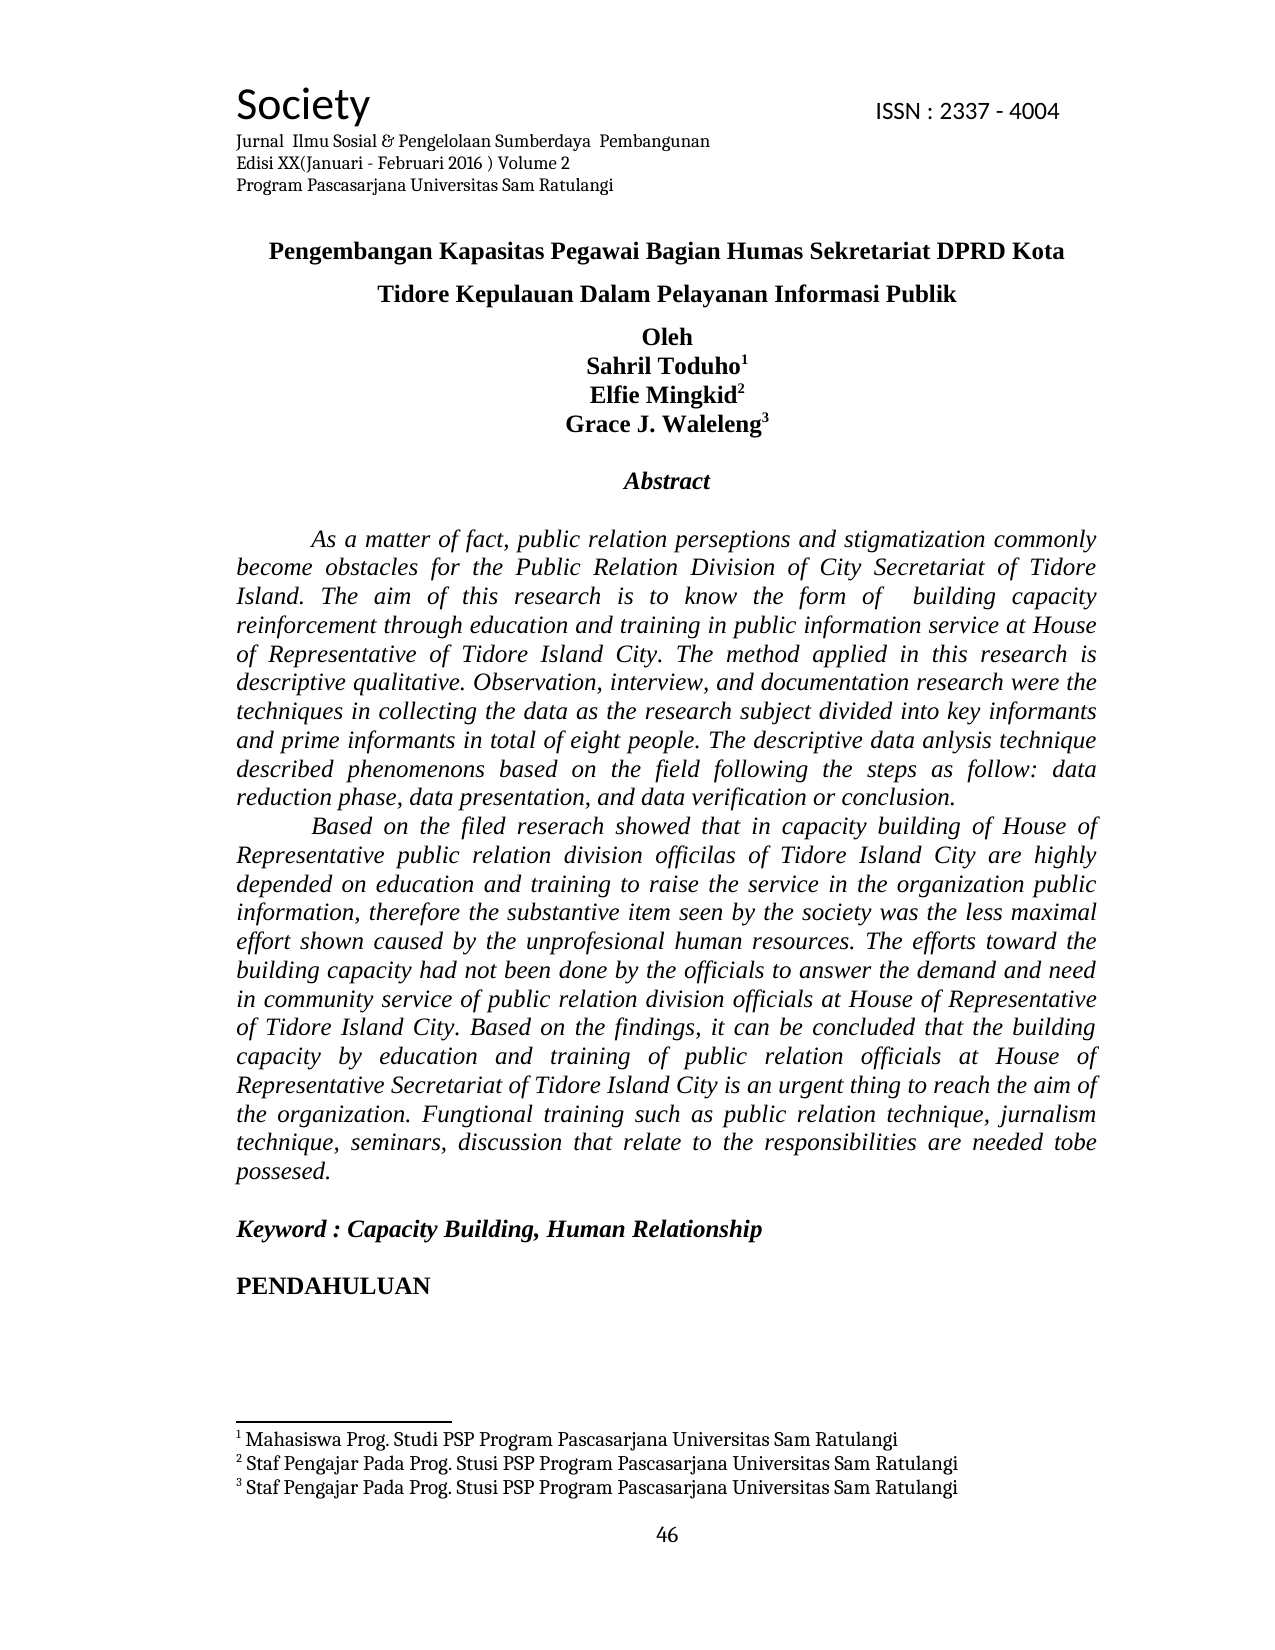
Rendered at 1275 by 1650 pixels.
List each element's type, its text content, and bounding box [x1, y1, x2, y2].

text Sahril Toduho [236, 351, 1098, 380]
text As a matter of fact, public relation perseptions and stigmatization commonly become obstacles for the Public Relation Division of City Secretariat of Tidore Island. The aim of this research is to know the form of building capacity reinforcement through education and training in public information service at House of Representative of Tidore Island City. The method applied in this research is descriptive qualitative. Observation, interview, and documentation research were the techniques in collecting the data as the research subject divided into key informants and prime informants in total of eight people. The descriptive data anlysis technique described phenomenons based on the field following the steps as follow: data reduction phase, data presentation, and data verification or conclusion. [236, 524, 1098, 811]
text Abstract [236, 466, 1098, 495]
text Keyword : Capacity Building, Human Relationship [236, 1214, 1098, 1242]
text PENDAHULUAN [236, 1271, 1098, 1300]
text Oleh [236, 322, 1098, 351]
text Based on the filed reserach showed that in capacity building of House of Representative public relation division officilas of Tidore Island City are highly depended on education and training to raise the service in the organization public information, therefore the substantive item seen by the society was the less maximal effort shown caused by the unprofesional human resources. The efforts toward the building capacity had not been done by the officials to answer the demand and need in community service of public relation division officials at House of Representative of Tidore Island City. Based on the findings, it can be concluded that the building capacity by education and training of public relation officials at House of Representative Secretariat of Tidore Island City is an urgent thing to reach the aim of the organization. Fungtional training such as public relation technique, jurnalism technique, seminars, discussion that relate to the responsibilities are needed tobe possesed. [236, 811, 1098, 1185]
text Pengembangan Kapasitas Pegawai Bagian Humas Sekretariat DPRD Kota Tidore Kepulauan Dalam Pelayanan Informasi Publik [236, 236, 1098, 308]
text Grace J. Waleleng [236, 409, 1098, 437]
text Elfie Mingkid [236, 380, 1098, 409]
